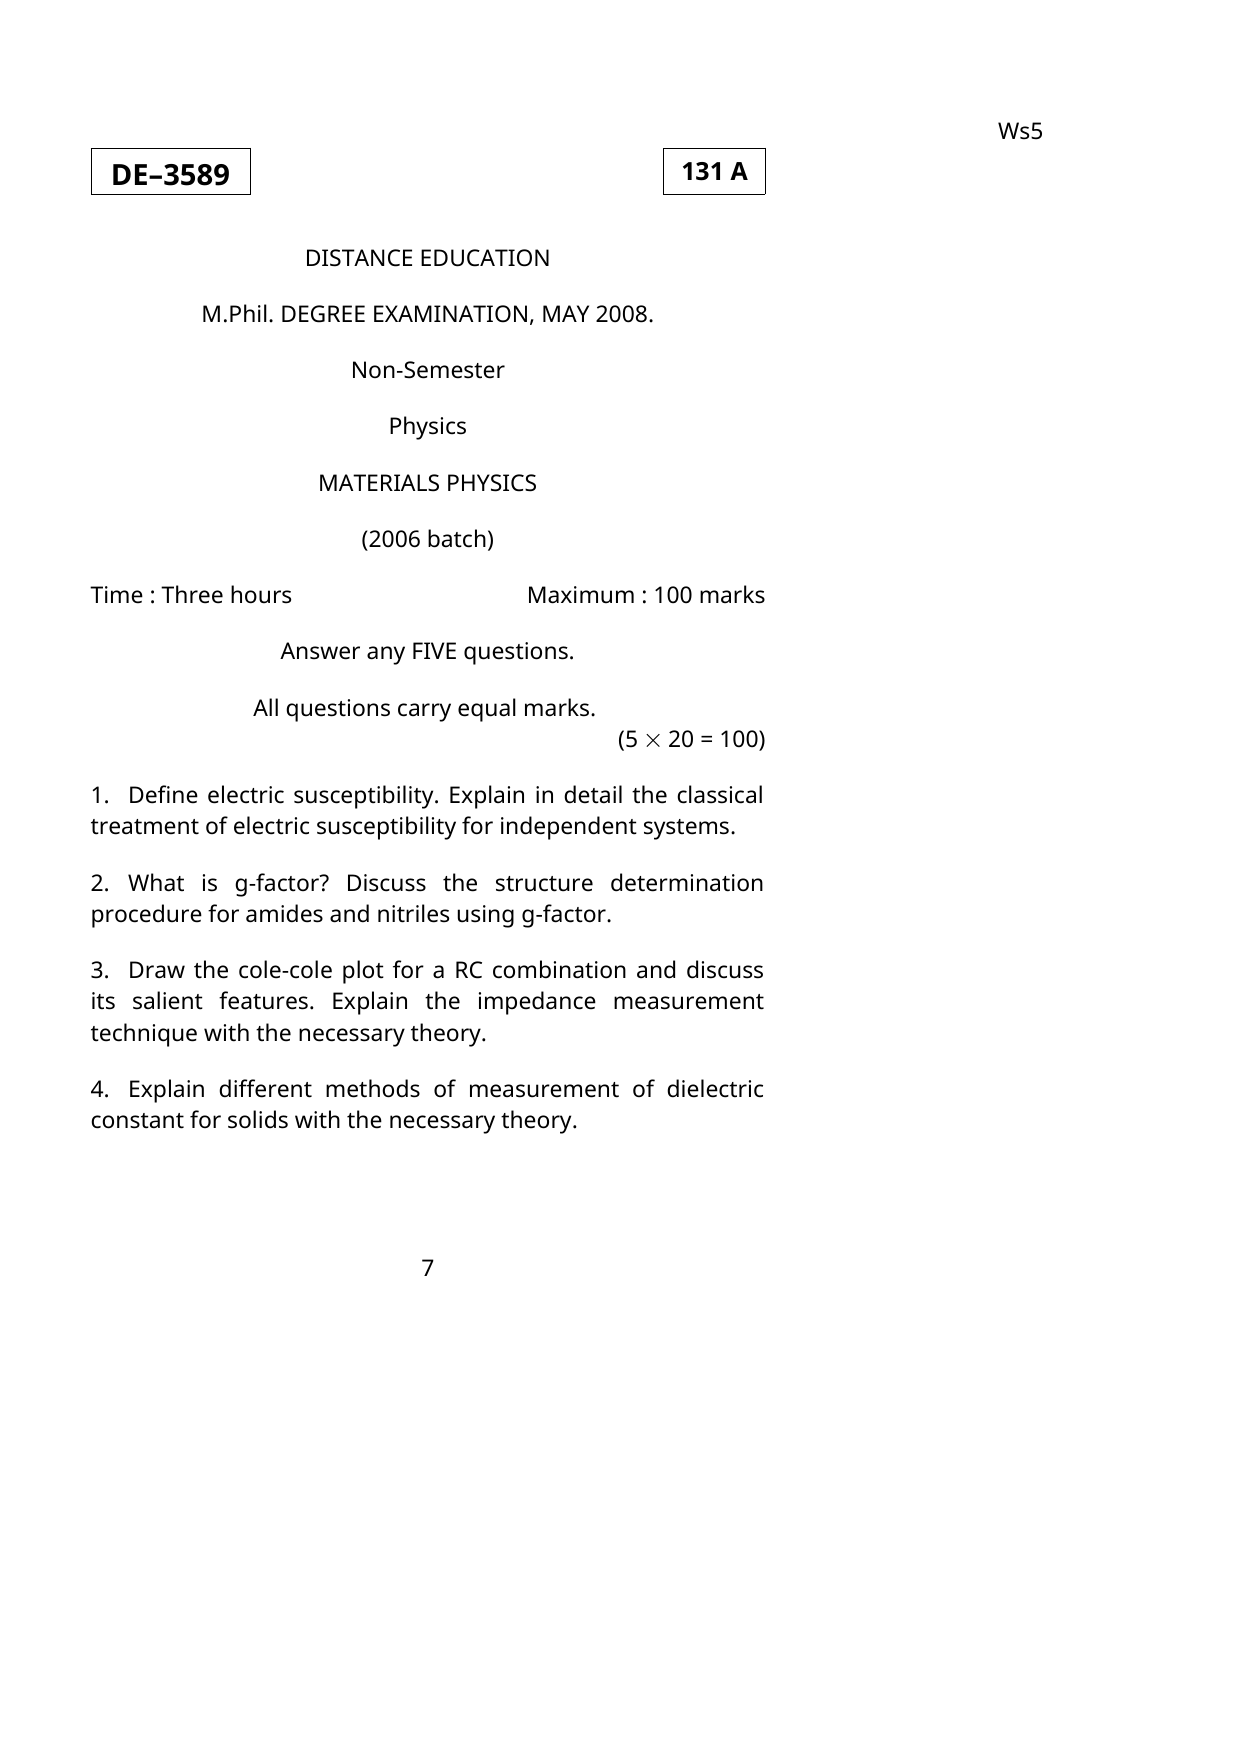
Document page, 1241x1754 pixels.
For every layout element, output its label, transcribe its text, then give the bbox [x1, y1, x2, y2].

list Define electric susceptibility. Explain in detail the classical treatment of electric susceptibility for independent systems. [90, 779, 765, 841]
text Answer any FIVE questions. [90, 635, 765, 666]
text Non-Semester [90, 354, 765, 385]
text MATERIALS PHYSICS [90, 466, 765, 498]
text What is g-factor? Discuss the structure determination procedure for amides and nitriles using g-factor. [90, 866, 765, 929]
text M.Phil. DEGREE EXAMINATION, MAY 2008. [90, 298, 765, 329]
text Draw the cole-cole plot for a RC combination and discuss its salient features. Explain the impedance measurement technique with the necessary theory. [90, 954, 765, 1048]
text (2006 batch) [90, 523, 765, 554]
text Physics [90, 410, 765, 441]
text Explain different methods of measurement of dielectric constant for solids with the necessary theory. [90, 1073, 765, 1135]
text Time : Three hours Maximum : 100 marks [90, 579, 765, 610]
text DISTANCE EDUCATION [90, 241, 765, 273]
text All questions carry equal marks. (5 20 = 100) [90, 691, 765, 754]
